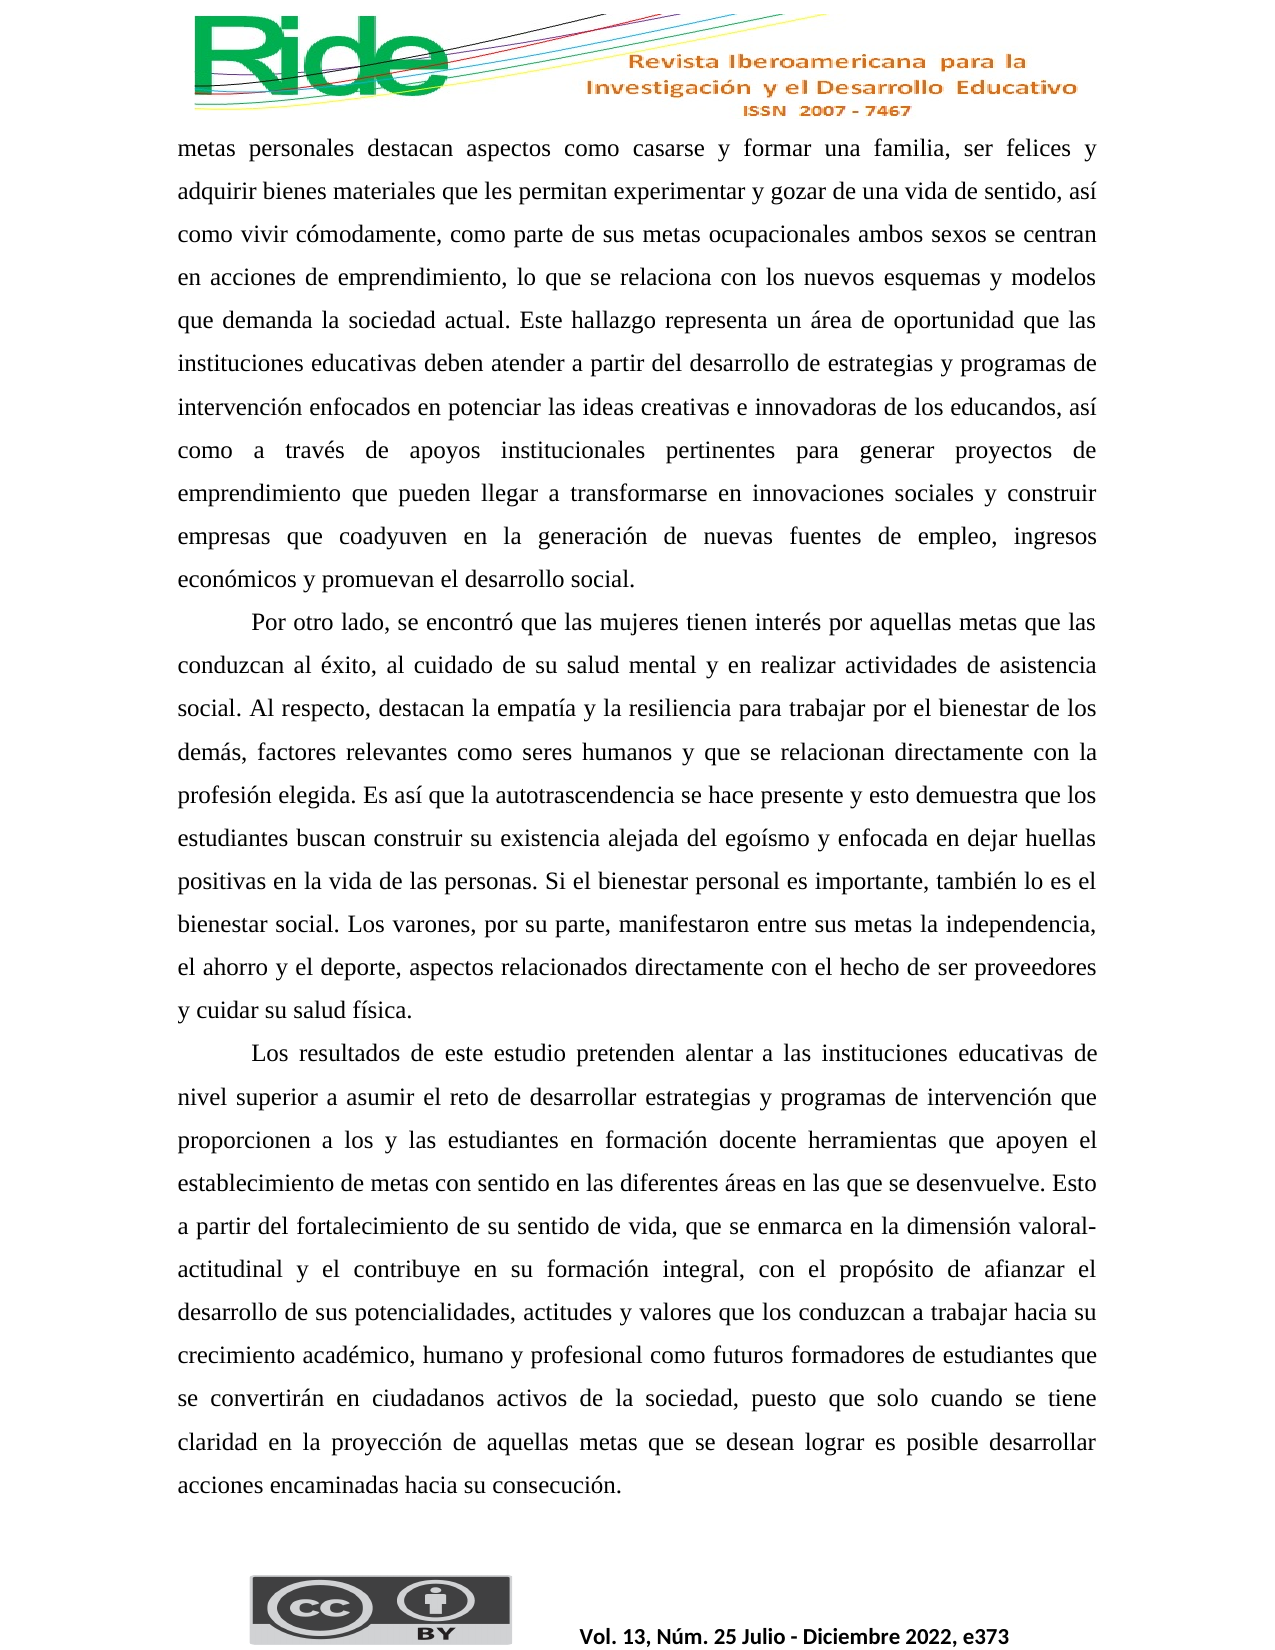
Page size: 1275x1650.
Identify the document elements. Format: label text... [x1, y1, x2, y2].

picture [194, 14, 1081, 119]
text Los resultados de este estudio pretenden alentar a las instituciones educativas de nivel superior a asumir el reto de desarrollar estrategias y programas de intervención que proporcionen a los y las estudiantes en formación docente herramientas que apoyen el establecimiento de metas con sentido en las diferentes áreas en las que se desenvuelve. Esto a partir del fortalecimiento de su sentido de vida, que se enmarca en la dimensión valoral-actitudinal y el contribuye en su formación integral, con el propósito de afianzar el desarrollo de sus potencialidades, actitudes y valores que los conduzcan a trabajar hacia su crecimiento académico, humano y profesional como futuros formadores de estudiantes que se convertirán en ciudadanos activos de la sociedad, puesto que solo cuando se tiene claridad en la proyección de aquellas metas que se desean lograr es posible desarrollar acciones encaminadas hacia su consecución. [177, 1038, 1098, 1498]
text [177, 133, 1098, 593]
text Por otro lado, se encontró que las mujeres tienen interés por aquellas metas que las conduzcan al éxito, al cuidado de su salud mental y en realizar actividades de asistencia social. Al respecto, destacan la empatía y la resiliencia para trabajar por el bienestar de los demás, factores relevantes como seres humanos y que se relacionan directamente con la profesión elegida. Es así que la autotrascendencia se hace presente y esto demuestra que los estudiantes buscan construir su existencia alejada del egoísmo y enfocada en dejar huellas positivas en la vida de las personas. Si el bienestar personal es importante, también lo es el bienestar social. Los varones, por su parte, manifestaron entre sus metas la independencia, el ahorro y el deporte, aspectos relacionados directamente con el hecho de ser proveedores y cuidar su salud física. [177, 607, 1098, 1024]
picture [249, 1575, 513, 1645]
